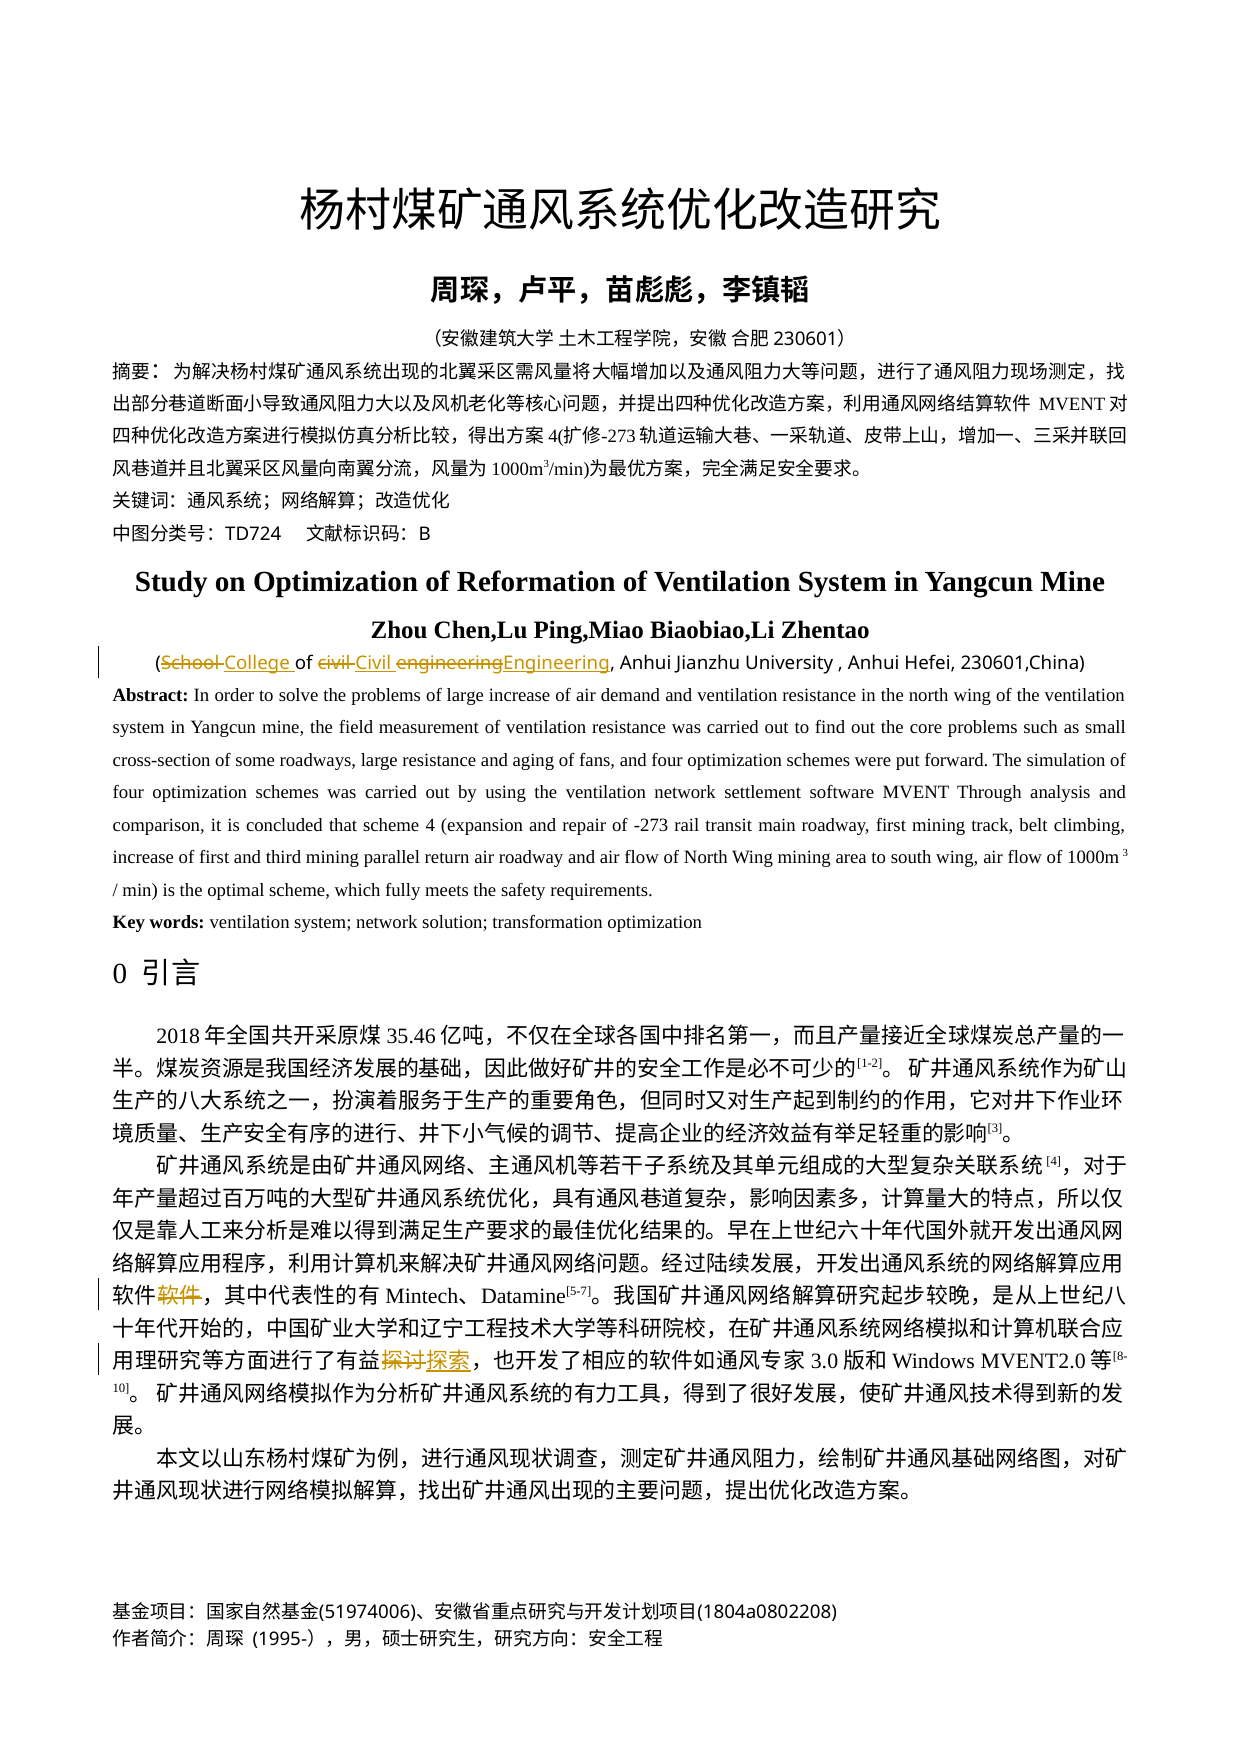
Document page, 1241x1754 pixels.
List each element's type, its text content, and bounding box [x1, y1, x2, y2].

text 关键词：通风系统；网络解算；改造优化 [112, 483, 1128, 516]
text 中图分类号：TD724 文献标识码：B [112, 516, 1128, 548]
text Study on Optimization of Reformation of Ventilation System in Yangcun Mine [112, 548, 1128, 613]
text 2018年全国共开采原煤35.46亿吨，不仅在全球各国中排名第一，而且产量接近全球煤炭总产量的一半。煤炭资源是我国经济发展的基础，因此做好矿井的安全工作是必不可少的[1-2]。 矿井通风系统作为矿山生产的八大系统之一，扮演着服务于生产的重要角色，但同时又对生产起到制约的作用，它对井下作业环境质量、生产安全有序的进行、井下小气候的调节、提高企业的经济效益有举足轻重的影响[3]。 [112, 1018, 1128, 1148]
text Zhou Chen,Lu Ping,Miao Biaobiao,Li Zhentao [112, 613, 1128, 646]
text 摘要：为解决杨村煤矿通风系统出现的北翼采区需风量将大幅增加以及通风阻力大等问题，进行了通风阻力现场测定，找出部分巷道断面小导致通风阻力大以及风机老化等核心问题，并提出四种优化改造方案，利用通风网络结算软件MVENT对四种优化改造方案进行模拟仿真分析比较，得出方案4(扩修-273轨道运输大巷、一采轨道、皮带上山，增加一、三采并联回风巷道并且北翼采区风量向南翼分流，风量为1000m3/min)为最优方案，完全满足安全要求。 [112, 353, 1128, 483]
text 矿井通风系统是由矿井通风网络、主通风机等若干子系统及其单元组成的大型复杂关联系统[4]，对于年产量超过百万吨的大型矿井通风系统优化，具有通风巷道复杂，影响因素多，计算量大的特点，所以仅仅是靠人工来分析是难以得到满足生产要求的最佳优化结果的。早在上世纪六十年代国外就开发出通风网络解算应用程序，利用计算机来解决矿井通风网络问题。经过陆续发展，开发出通风系统的网络解算应用软件，其中代表性的有Mintech、Datamine[5-7]。我国矿井通风网络解算研究起步较晚，是从上世纪八十年代开始的，中国矿业大学和辽宁工程技术大学等科研院校，在矿井通风系统网络模拟和计算机联合应用理研究等方面进行了有益，也开发了相应的软件如通风专家3.0版和Windows MVENT2.0等[8-10]。 矿井通风网络模拟作为分析矿井通风系统的有力工具，得到了很好发展，使矿井通风技术得到新的发展。 [112, 1148, 1128, 1440]
list （安徽建筑大学 土木工程学院，安徽 合肥 230601） [151, 321, 1128, 353]
text Abstract: In order to solve the problems of large increase of air demand and ventilation resistance in the north wing of the ventilation system in Yangcun mine, the field measurement of ventilation resistance was carried out to find out the core problems such as small cross-section of some roadways, large resistance and aging of fans, and four optimization schemes were put forward. The simulation of four optimization schemes was carried out by using the ventilation network settlement software MVENT Through analysis and comparison, it is concluded that scheme 4 (expansion and repair of -273 rail transit main roadway, first mining track, belt climbing, increase of first and third mining parallel return air roadway and air flow of North Wing mining area to south wing, air flow of 1000m3 / min) is the optimal scheme, which fully meets the safety requirements. [112, 678, 1128, 906]
text 本文以山东杨村煤矿为例，进行通风现状调查，测定矿井通风阻力，绘制矿井通风基础网络图，对矿井通风现状进行网络模拟解算，找出矿井通风出现的主要问题，提出优化改造方案。 [112, 1440, 1128, 1505]
text 周琛，卢平，苗彪彪，李镇韬 [112, 256, 1128, 321]
text Key words: ventilation system; network solution; transformation optimization [112, 906, 1128, 938]
text 杨村煤矿通风系统优化改造研究 [112, 158, 1128, 256]
text (of , Anhui Jianzhu University , Anhui Hefei, 230601,China) [112, 646, 1128, 678]
text 0 引言 [112, 938, 1128, 1003]
